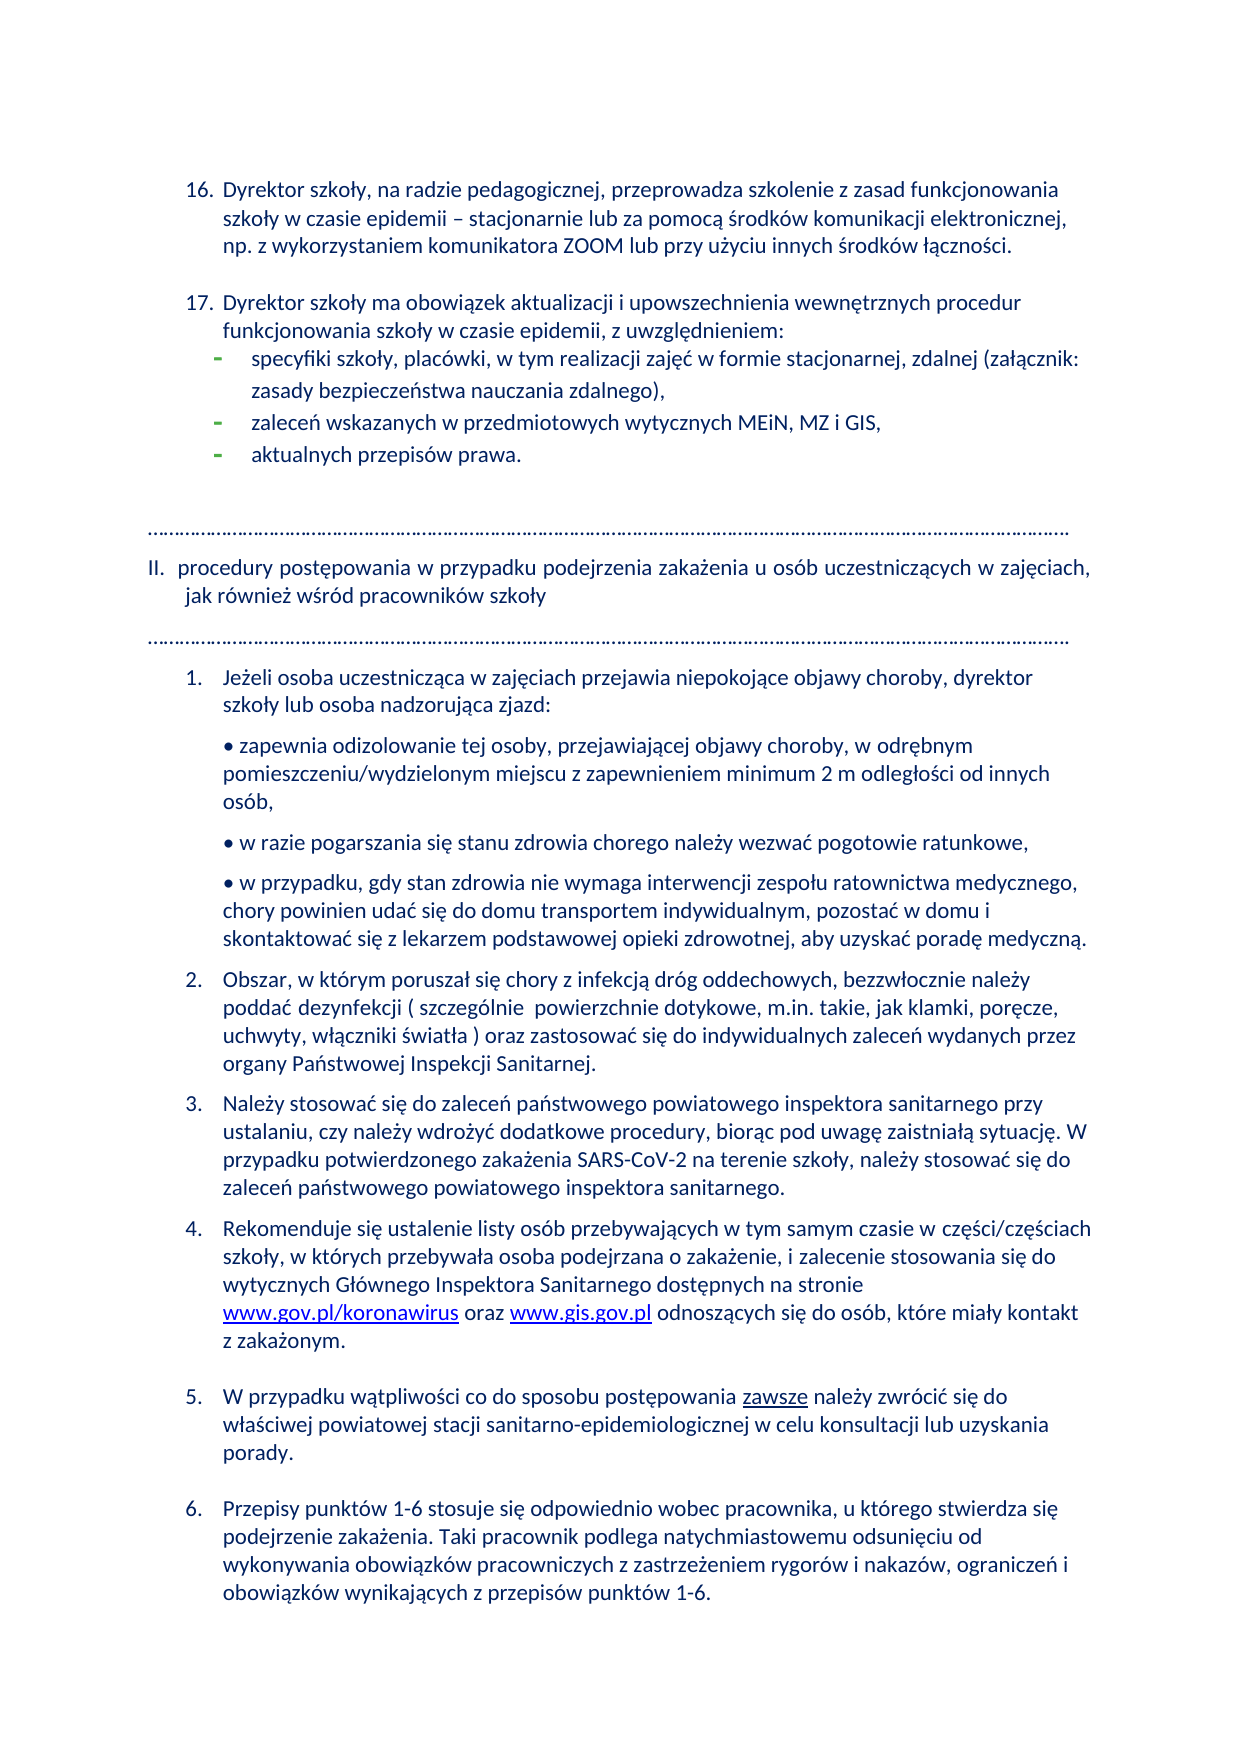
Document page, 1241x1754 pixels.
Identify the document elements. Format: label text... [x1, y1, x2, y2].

list Rekomenduje się ustalenie listy osób przebywających w tym samym czasie w części/częściach szkoły, w których przebywała osoba podejrzana o zakażenie, i zalecenie stosowania się do wytycznych Głównego Inspektora Sanitarnego dostępnych na stronie www.gov.pl/koronawirus oraz www.gis.gov.pl odnoszących się do osób, które miały kontakt z zakażonym. [185, 1214, 1093, 1354]
list W przypadku wątpliwości co do sposobu postępowania zawsze należy zwrócić się do właściwej powiatowej stacji sanitarno-epidemiologicznej w celu konsultacji lub uzyskania porady. [185, 1382, 1093, 1466]
list Jeżeli osoba uczestnicząca w zajęciach przejawia niepokojące objawy choroby, dyrektor szkoły lub osoba nadzorująca zjazd: [185, 663, 1093, 719]
list Przepisy punktów 1-6 stosuje się odpowiednio wobec pracownika, u którego stwierdza się podejrzenie zakażenia. Taki pracownik podlega natychmiastowemu odsunięciu od wykonywania obowiązków pracowniczych z zastrzeżeniem rygorów i nakazów, ograniczeń i obowiązków wynikających z przepisów punktów 1-6. [185, 1494, 1093, 1606]
list Dyrektor szkoły, na radzie pedagogicznej, przeprowadza szkolenie z zasad funkcjonowania szkoły w czasie epidemii – stacjonarnie lub za pomocą środków komunikacji elektronicznej, np. z wykorzystaniem komunikatora ZOOM lub przy użyciu innych środków łączności. [185, 176, 1093, 260]
list • w razie pogarszania się stanu zdrowia chorego należy wezwać pogotowie ratunkowe, [223, 828, 1093, 856]
list Należy stosować się do zaleceń państwowego powiatowego inspektora sanitarnego przy ustalaniu, czy należy wdrożyć dodatkowe procedury, biorąc pod uwagę zaistniałą sytuację. W przypadku potwierdzonego zakażenia SARS-CoV-2 na terenie szkoły, należy stosować się do zaleceń państwowego powiatowego inspektora sanitarnego. [185, 1089, 1093, 1201]
list Dyrektor szkoły ma obowiązek aktualizacji i upowszechnienia wewnętrznych procedur funkcjonowania szkoły w czasie epidemii, z uwzględnieniem: [185, 288, 1093, 344]
list aktualnych przepisów prawa. [213, 440, 1093, 468]
list specyfiki szkoły, placówki, w tym realizacji zajęć w formie stacjonarnej, zdalnej (załącznik: zasady bezpieczeństwa nauczania zdalnego), [213, 344, 1093, 404]
list …………………………………………………………………………………………………………………………………………………………. [148, 513, 1093, 541]
list II. procedury postępowania w przypadku podejrzenia zakażenia u osób uczestniczących w zajęciach, jak również wśród pracowników szkoły [148, 553, 1093, 609]
list zaleceń wskazanych w przedmiotowych wytycznych MEiN, MZ i GIS, [213, 408, 1093, 436]
list • zapewnia odizolowanie tej osoby, przejawiającej objawy choroby, w odrębnym pomieszczeniu/wydzielonym miejscu z zapewnieniem minimum 2 m odległości od innych osób, [223, 731, 1093, 815]
list …………………………………………………………………………………………………………………………………………………………. [148, 622, 1093, 650]
list • w przypadku, gdy stan zdrowia nie wymaga interwencji zespołu ratownictwa medycznego, chory powinien udać się do domu transportem indywidualnym, pozostać w domu i skontaktować się z lekarzem podstawowej opieki zdrowotnej, aby uzyskać poradę medyczną. [223, 868, 1093, 952]
list Obszar, w którym poruszał się chory z infekcją dróg oddechowych, bezzwłocznie należy poddać dezynfekcji ( szczególnie powierzchnie dotykowe, m.in. takie, jak klamki, poręcze, uchwyty, włączniki światła ) oraz zastosować się do indywidualnych zaleceń wydanych przez organy Państwowej Inspekcji Sanitarnej. [185, 965, 1093, 1077]
